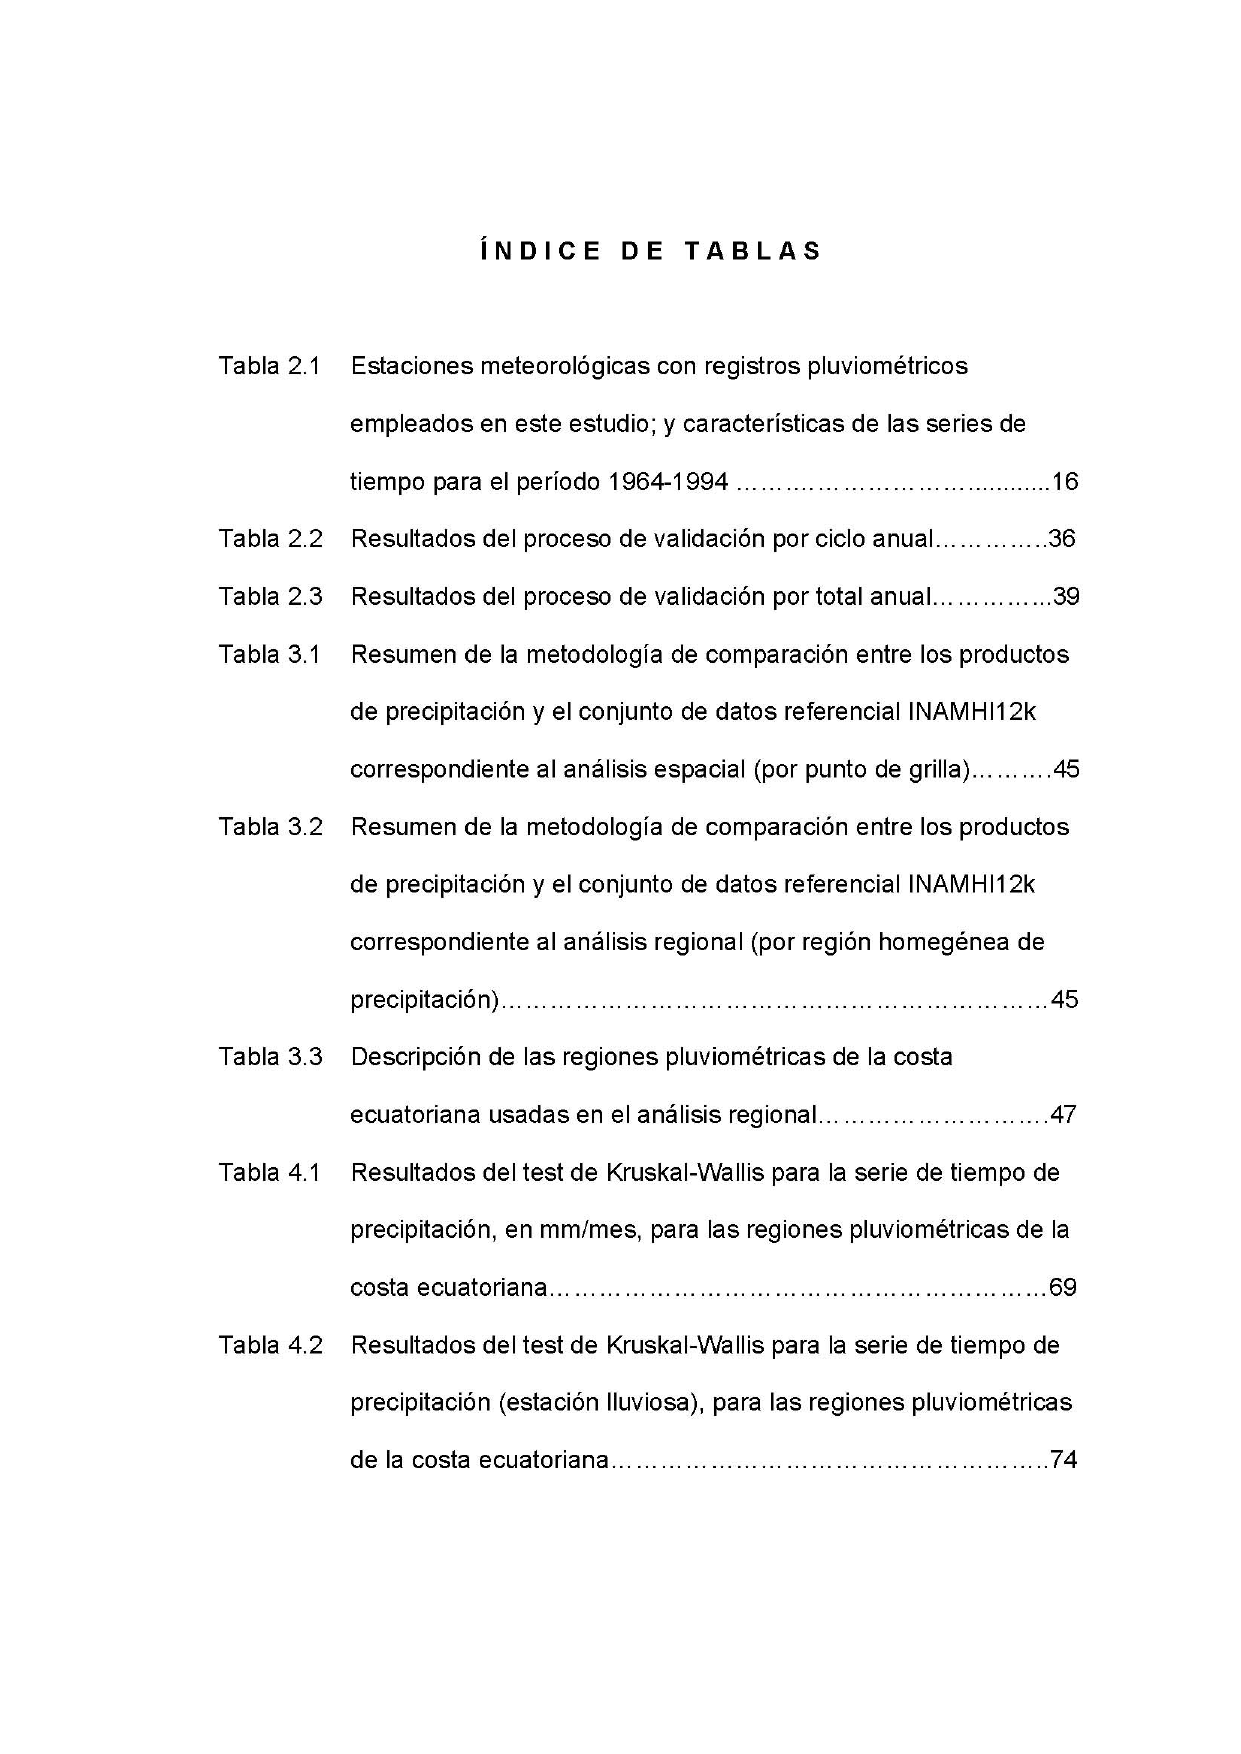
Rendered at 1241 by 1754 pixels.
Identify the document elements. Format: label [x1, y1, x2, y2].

picture [217, 235, 1088, 1468]
